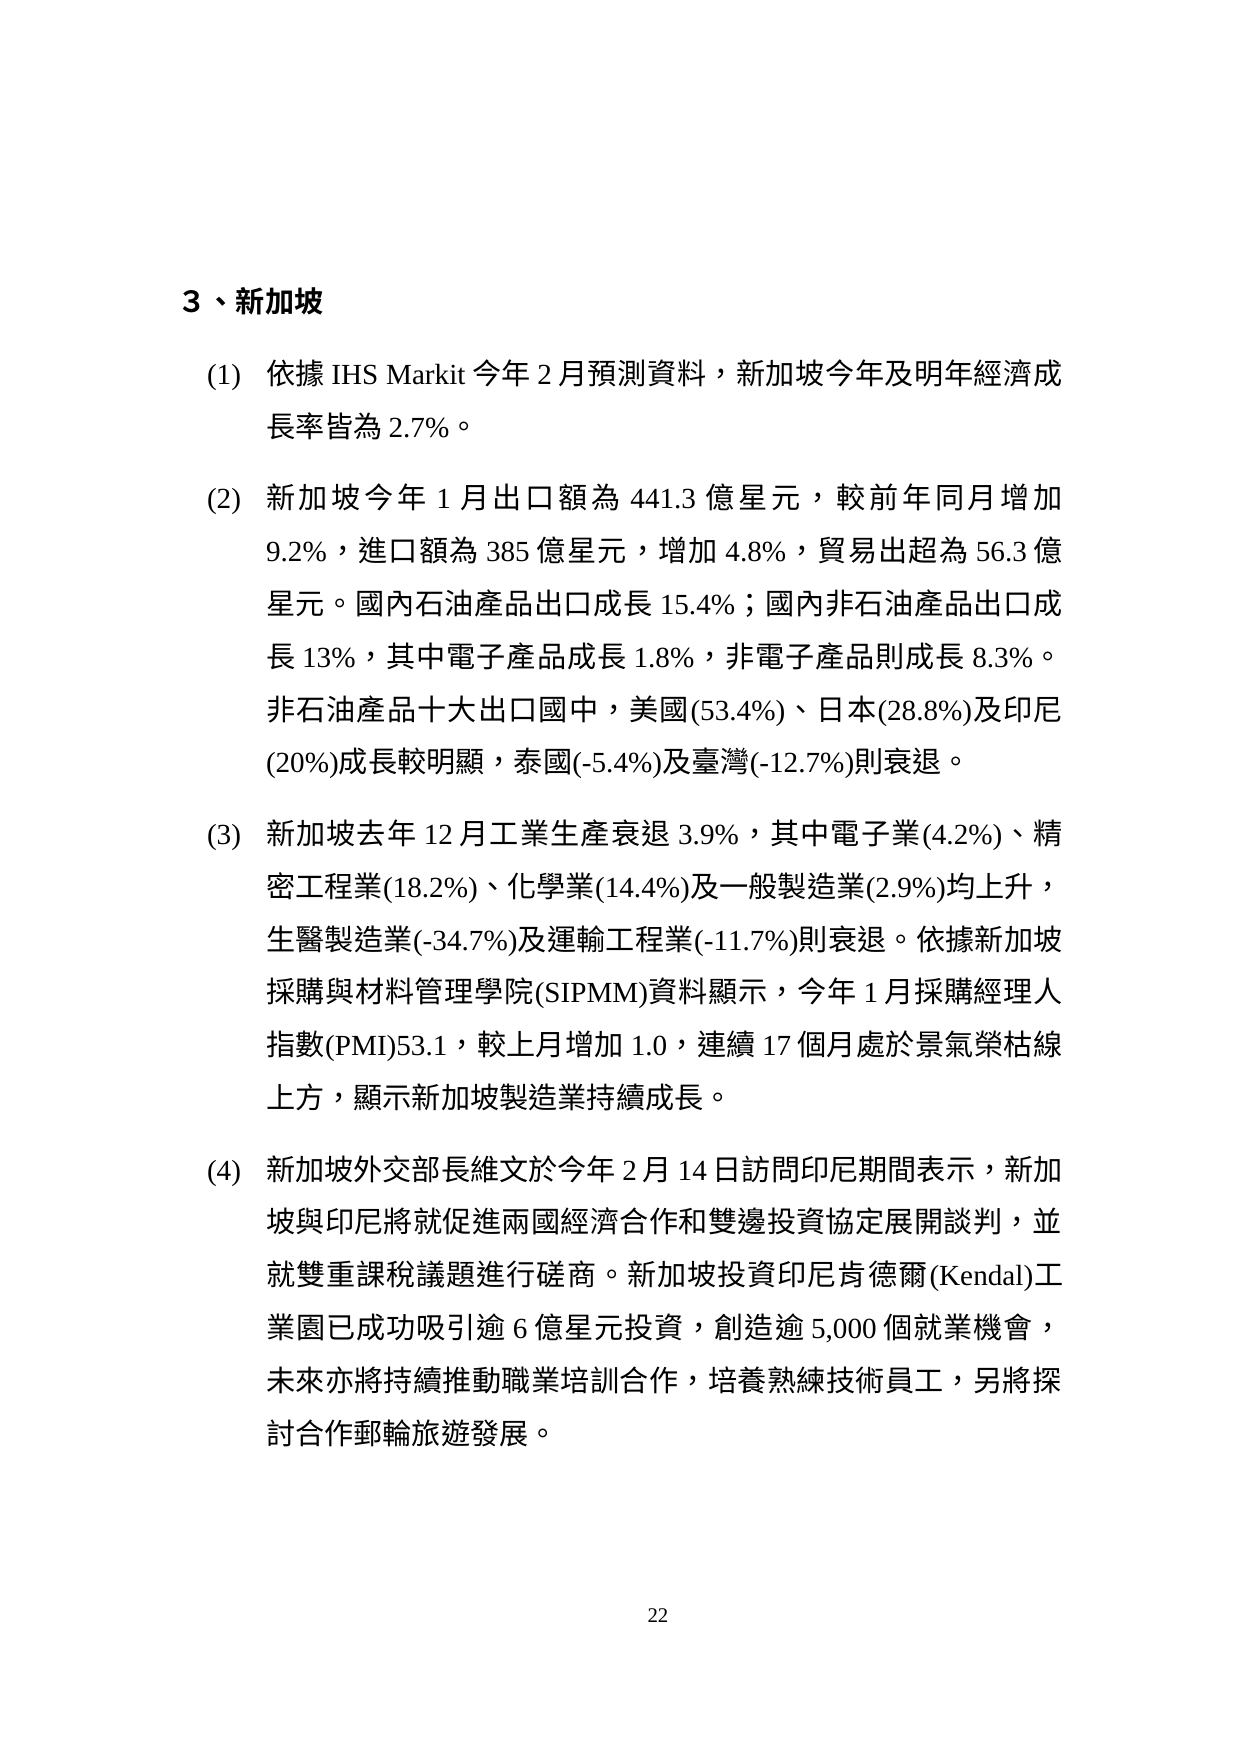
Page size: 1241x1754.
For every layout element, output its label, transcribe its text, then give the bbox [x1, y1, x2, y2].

list 新加坡去年12月工業生產衰退3.9%，其中電子業(4.2%)、精密工程業(18.2%)、化學業(14.4%)及一般製造業(2.9%)均上升，生醫製造業(-34.7%)及運輸工程業(-11.7%)則衰退。依據新加坡採購與材料管理學院(SIPMM)資料顯示，今年1月採購經理人指數(PMI)53.1，較上月增加1.0，連續17個月處於景氣榮枯線上方，顯示新加坡製造業持續成長。 [207, 811, 1063, 1117]
list 依據IHS Markit今年2月預測資料，新加坡今年及明年經濟成長率皆為2.7%。 [207, 351, 1063, 446]
list 新加坡今年1月出口額為441.3億星元，較前年同月增加9.2%，進口額為385億星元，增加4.8%，貿易出超為56.3億星元。國內石油產品出口成長15.4%；國內非石油產品出口成長13%，其中電子產品成長1.8%，非電子產品則成長8.3%。非石油產品十大出口國中，美國(53.4%)、日本(28.8%)及印尼(20%)成長較明顯，泰國(-5.4%)及臺灣(-12.7%)則衰退。 [207, 475, 1063, 781]
list 新加坡外交部長維文於今年2月14日訪問印尼期間表示，新加坡與印尼將就促進兩國經濟合作和雙邊投資協定展開談判，並就雙重課稅議題進行磋商。新加坡投資印尼肯德爾(Kendal)工業園已成功吸引逾6億星元投資，創造逾5,000個就業機會，未來亦將持續推動職業培訓合作，培養熟練技術員工，另將探討合作郵輪旅遊發展。 [207, 1146, 1063, 1452]
list ３、新加坡 [177, 279, 1078, 321]
